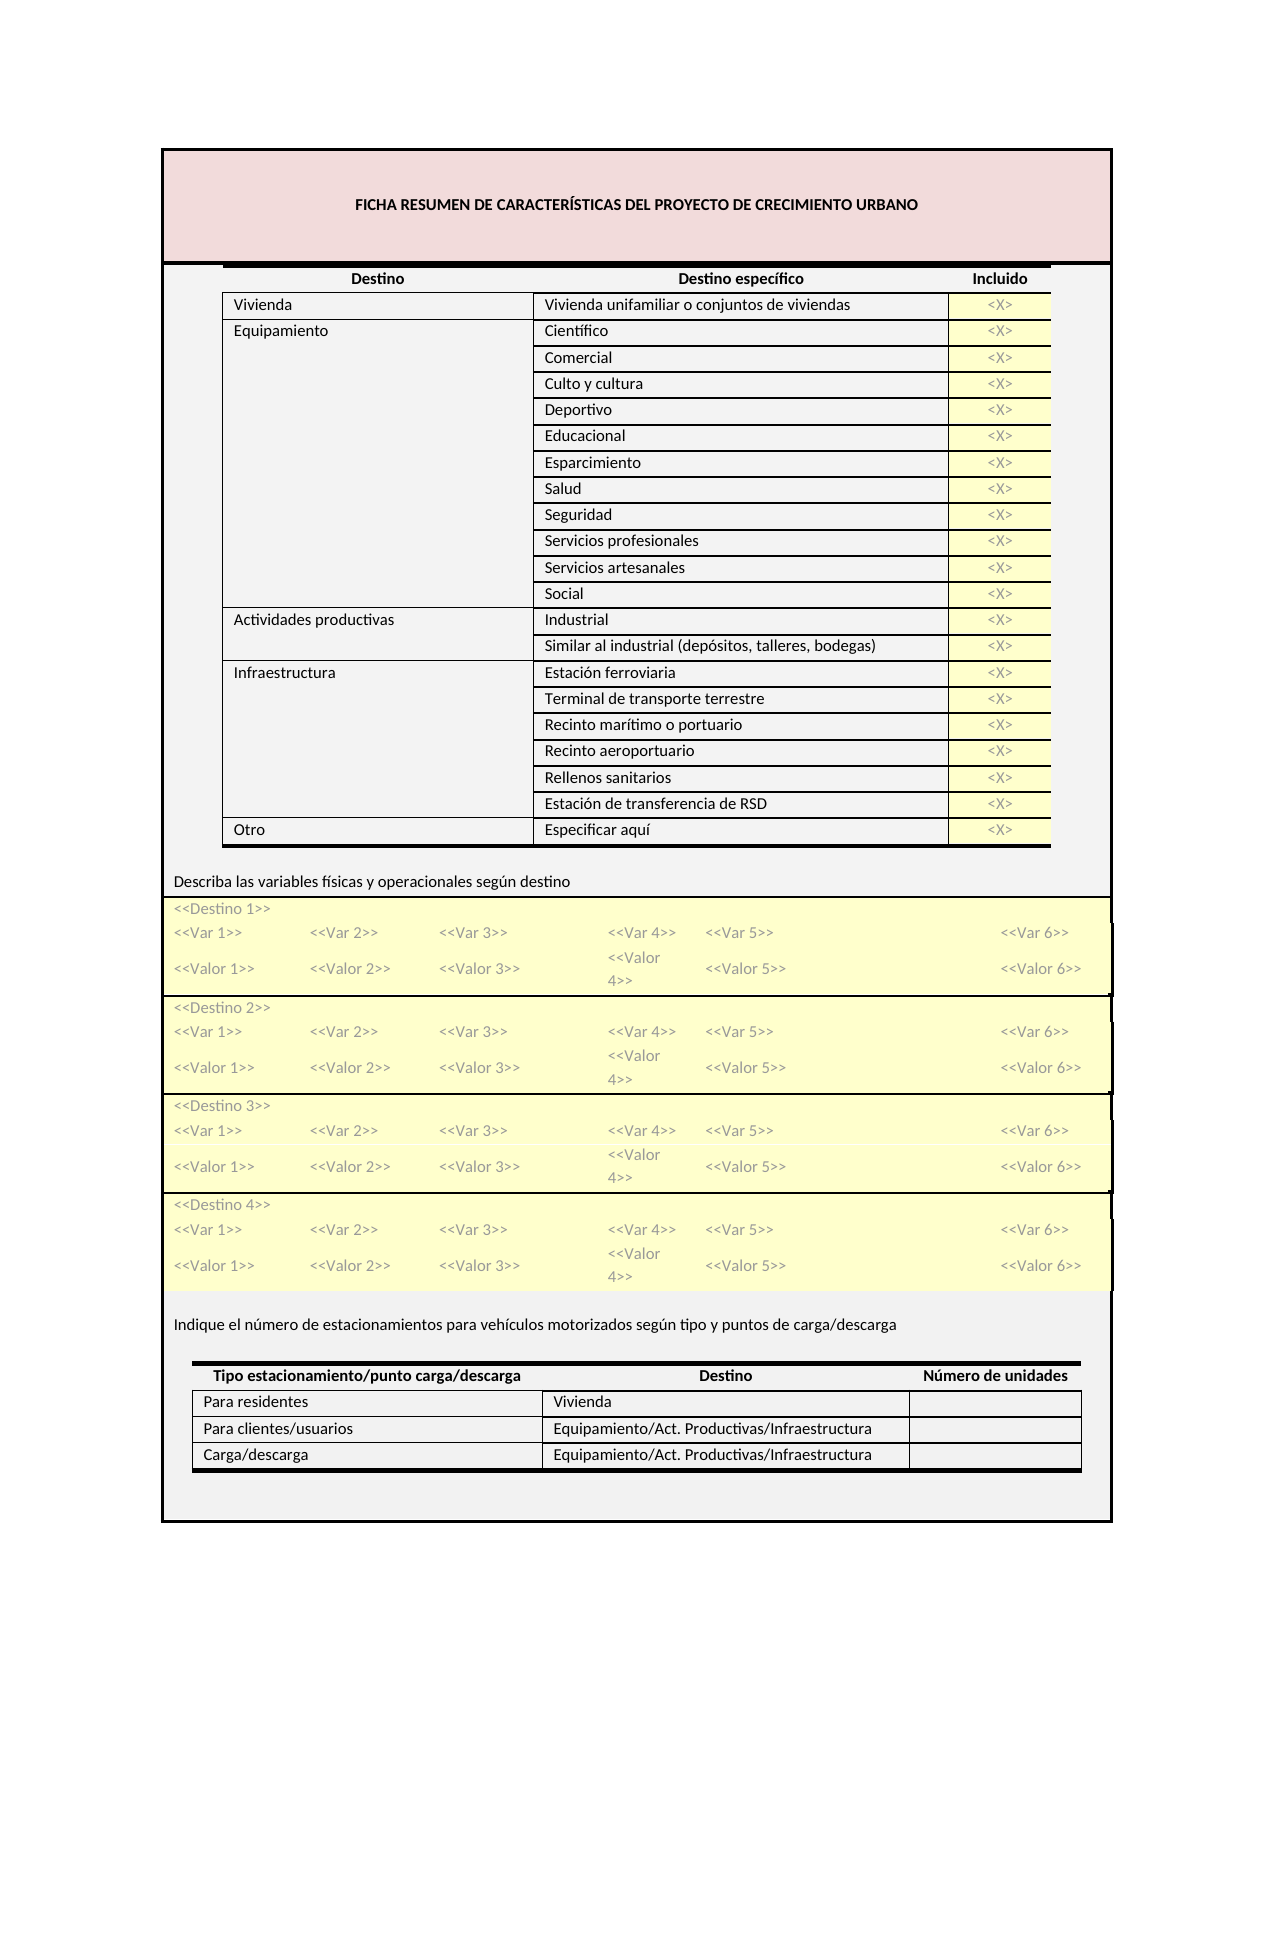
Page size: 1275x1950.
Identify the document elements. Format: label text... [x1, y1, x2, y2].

table_cell <<Valor 4>> [596, 1145, 694, 1192]
table_cell <<Valor 1>> [164, 1046, 298, 1093]
table_cell Indique el número de estacionamientos para vehículos motorizados según tipo y puntos de carga/descarga [164, 1291, 1110, 1519]
table_cell <<Destino 3>> [164, 1095, 1110, 1120]
table_cell <<Var 1>> [164, 923, 298, 947]
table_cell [164, 265, 1110, 896]
table_cell <<Var 2>> [298, 1219, 428, 1243]
table_cell <<Var 5>> [694, 923, 989, 947]
table_cell <<Var 1>> [164, 1219, 298, 1243]
table_cell <<Var 1>> [164, 1120, 298, 1144]
table_cell <<Valor 2>> [298, 1046, 428, 1093]
table_cell <<Var 3>> [428, 923, 596, 947]
table_cell <<Var 3>> [428, 1120, 596, 1144]
table_cell <<Var 4>> [596, 1120, 694, 1144]
table_cell <<Valor 6>> [989, 1046, 1111, 1093]
table_cell <<Var 4>> [596, 923, 694, 947]
table_cell <<Valor 5>> [694, 1046, 989, 1093]
table_cell <<Valor 3>> [428, 1243, 596, 1291]
table_cell <<Var 6>> [989, 1219, 1111, 1243]
table_cell <<Valor 6>> [989, 1145, 1111, 1192]
table_cell <<Valor 2>> [298, 1145, 428, 1192]
table_cell <<Valor 4>> [596, 1046, 694, 1093]
table_cell <<Valor 5>> [694, 1145, 989, 1192]
table_cell <<Var 1>> [164, 1022, 298, 1046]
table_cell <<Valor 4>> [596, 1243, 694, 1291]
table_cell <<Destino 2>> [164, 997, 1110, 1022]
table_cell <<Valor 6>> [989, 1243, 1111, 1291]
table_cell <<Var 4>> [596, 1219, 694, 1243]
table_cell <<Destino 1>> [164, 898, 1110, 923]
table_cell <<Var 5>> [694, 1022, 989, 1046]
table_cell <<Var 2>> [298, 1120, 428, 1144]
table_cell <<Valor 1>> [164, 947, 298, 994]
table_cell <<Valor 2>> [298, 947, 428, 994]
table_cell <<Valor 1>> [164, 1145, 298, 1192]
table_cell <<Valor 3>> [428, 947, 596, 994]
table_cell <<Var 6>> [989, 1022, 1111, 1046]
table_cell <<Valor 3>> [428, 1046, 596, 1093]
table_cell <<Valor 5>> [694, 1243, 989, 1291]
table_cell <<Var 4>> [596, 1022, 694, 1046]
table_cell <<Var 2>> [298, 923, 428, 947]
table_cell <<Var 5>> [694, 1219, 989, 1243]
table_header FICHA RESUMEN DE CARACTERÍSTICAS DEL PROYECTO DE CRECIMIENTO URBANO [164, 151, 1110, 261]
table_cell <<Valor 6>> [989, 947, 1111, 994]
table_cell <<Valor 1>> [164, 1243, 298, 1291]
table_cell <<Destino 4>> [164, 1194, 1110, 1219]
table_cell <<Var 6>> [989, 1120, 1111, 1144]
table_cell <<Var 3>> [428, 1219, 596, 1243]
table_cell <<Var 5>> [694, 1120, 989, 1144]
table_cell <<Var 3>> [428, 1022, 596, 1046]
table_cell <<Valor 2>> [298, 1243, 428, 1291]
table_cell <<Valor 5>> [694, 947, 989, 994]
table_cell <<Var 2>> [298, 1022, 428, 1046]
table_cell <<Valor 3>> [428, 1145, 596, 1192]
table_cell <<Valor 4>> [596, 947, 694, 994]
table_cell <<Var 6>> [989, 923, 1111, 947]
